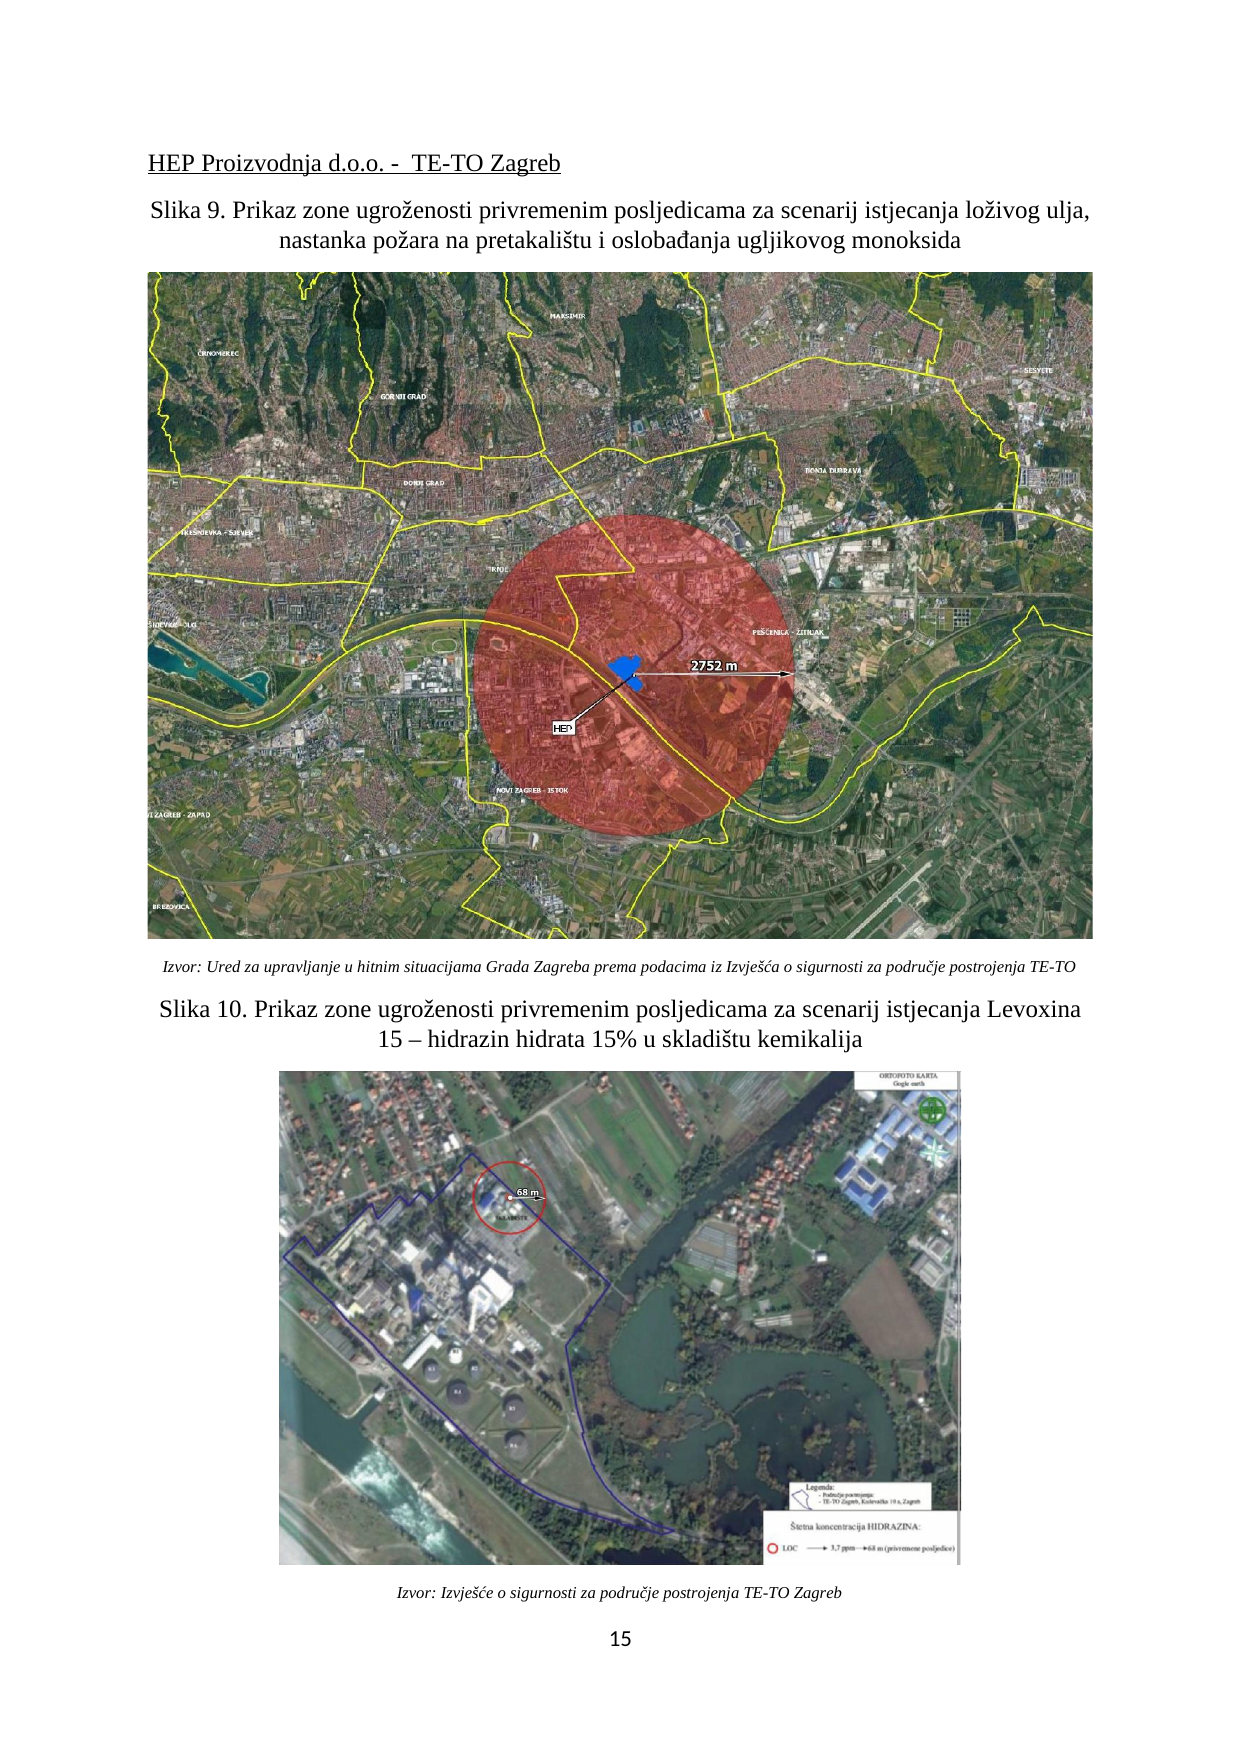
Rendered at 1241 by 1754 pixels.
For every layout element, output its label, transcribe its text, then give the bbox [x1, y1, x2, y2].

text HEP Proizvodnja d.o.o. - TE-TO Zagreb [148, 148, 1093, 176]
text Izvor: Izvješće o sigurnosti za područje postrojenja TE-TO Zagreb [148, 1582, 1093, 1602]
picture [279, 1071, 962, 1565]
text Izvor: Ured za upravljanje u hitnim situacijama Grada Zagreba prema podacima iz Izvješća o sigurnosti za područje postrojenja TE-TO [148, 957, 1093, 976]
picture [147, 272, 1093, 939]
text Slika 9. Prikaz zone ugroženosti privremenim posljedicama za scenarij istjecanja loživog ulja, nastanka požara na pretakalištu i oslobađanja ugljikovog monoksida [148, 195, 1093, 254]
text Slika 10. Prikaz zone ugroženosti privremenim posljedicama za scenarij istjecanja Levoxina 15 – hidrazin hidrata 15% u skladištu kemikalija [148, 994, 1093, 1053]
